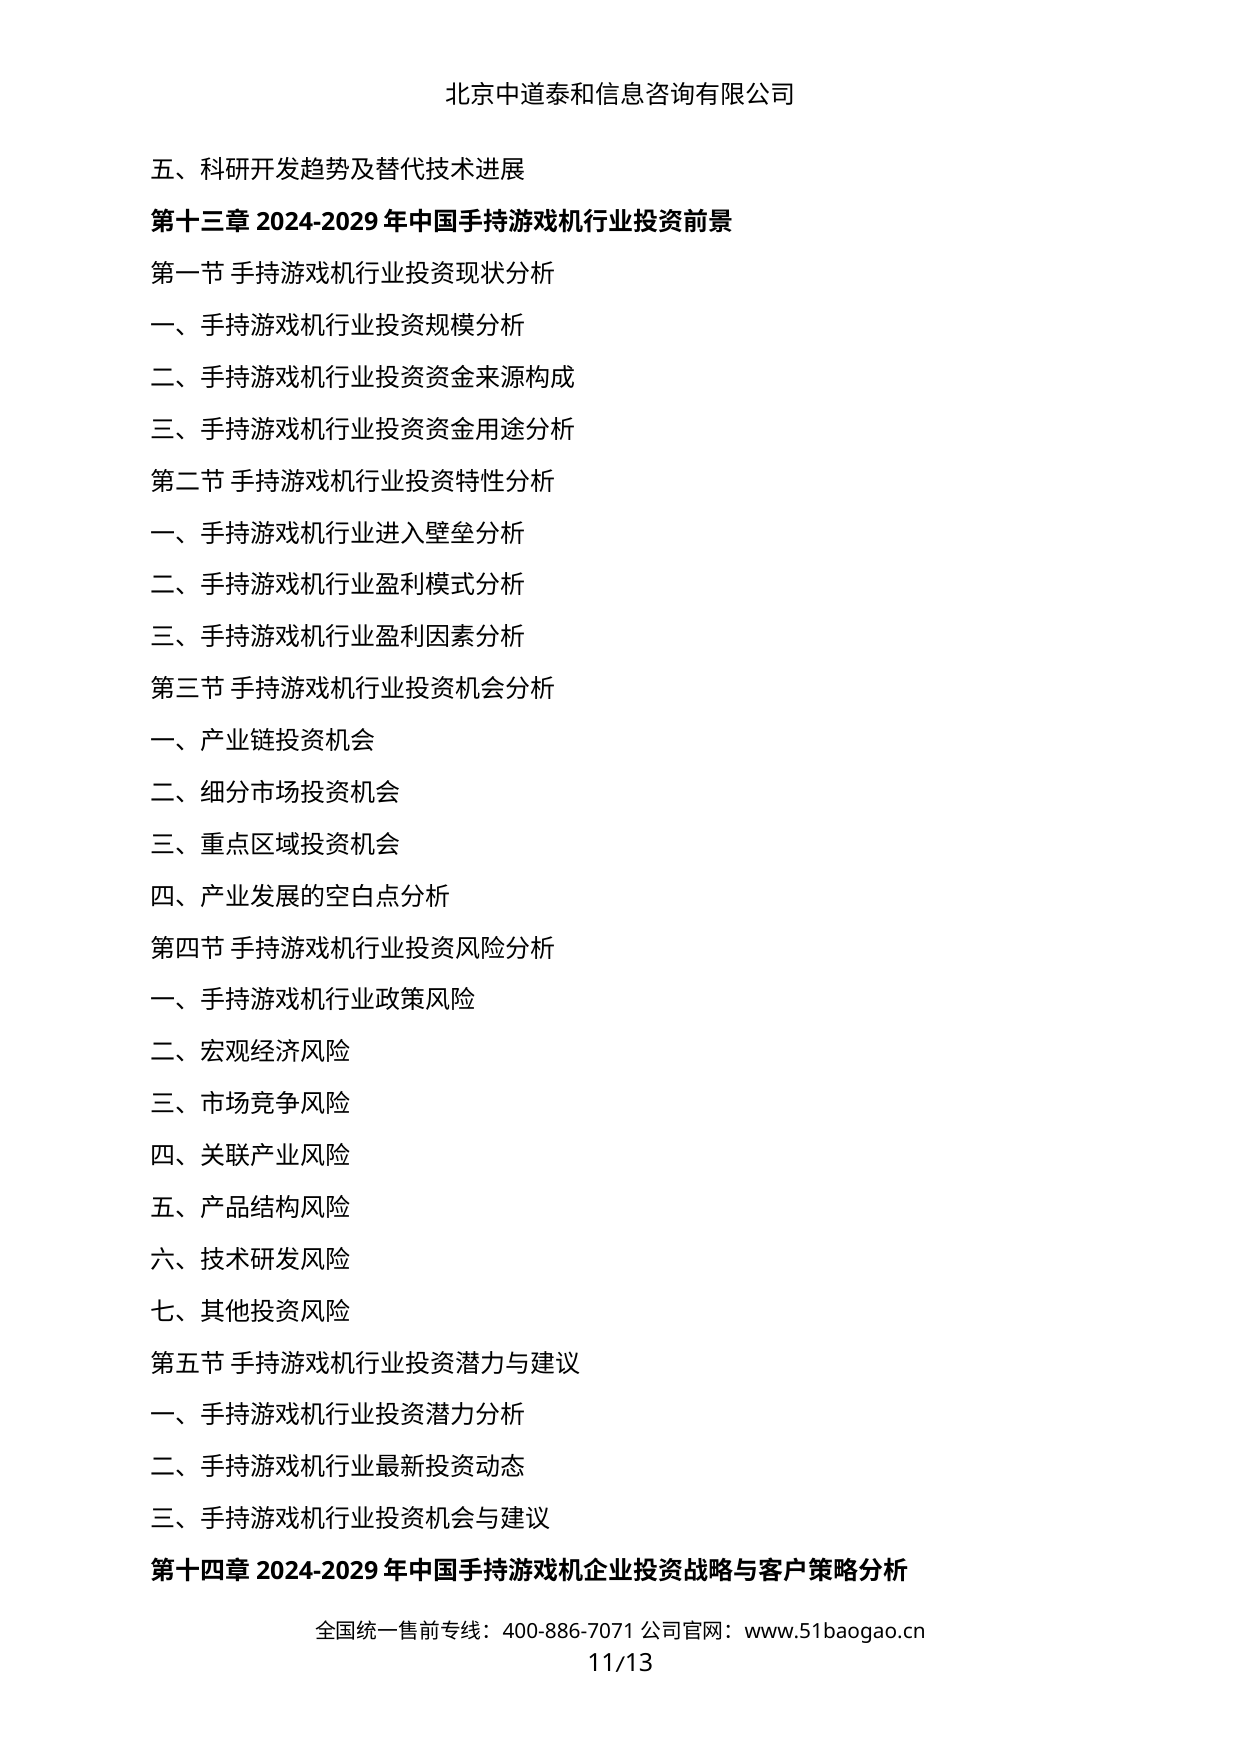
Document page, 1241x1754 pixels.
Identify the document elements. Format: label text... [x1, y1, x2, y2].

text 第三节 手持游戏机行业投资机会分析 [150, 669, 1090, 705]
text 四、产业发展的空白点分析 [150, 876, 1090, 912]
text 五、产品结构风险 [150, 1187, 1090, 1224]
text 二、宏观经济风险 [150, 1032, 1090, 1068]
text 二、细分市场投资机会 [150, 772, 1090, 809]
text 四、关联产业风险 [150, 1136, 1090, 1172]
text 第十四章 2024-2029年中国手持游戏机企业投资战略与客户策略分析 [150, 1551, 1090, 1587]
text 五、科研开发趋势及替代技术进展 [150, 150, 1090, 186]
text 三、重点区域投资机会 [150, 824, 1090, 861]
text 一、手持游戏机行业投资规模分析 [150, 306, 1090, 342]
text 二、手持游戏机行业盈利模式分析 [150, 565, 1090, 601]
text 三、市场竞争风险 [150, 1084, 1090, 1120]
text 一、产业链投资机会 [150, 721, 1090, 757]
text 二、手持游戏机行业投资资金来源构成 [150, 357, 1090, 394]
text 六、技术研发风险 [150, 1239, 1090, 1276]
text 第四节 手持游戏机行业投资风险分析 [150, 928, 1090, 964]
text 三、手持游戏机行业投资机会与建议 [150, 1499, 1090, 1535]
text 第五节 手持游戏机行业投资潜力与建议 [150, 1343, 1090, 1379]
text 一、手持游戏机行业进入壁垒分析 [150, 513, 1090, 549]
text 第一节 手持游戏机行业投资现状分析 [150, 254, 1090, 290]
text 第十三章 2024-2029年中国手持游戏机行业投资前景 [150, 202, 1090, 238]
text 一、手持游戏机行业政策风险 [150, 980, 1090, 1016]
text 七、其他投资风险 [150, 1291, 1090, 1327]
text 三、手持游戏机行业投资资金用途分析 [150, 409, 1090, 446]
text 第二节 手持游戏机行业投资特性分析 [150, 461, 1090, 497]
text 三、手持游戏机行业盈利因素分析 [150, 617, 1090, 653]
text 一、手持游戏机行业投资潜力分析 [150, 1395, 1090, 1431]
text 二、手持游戏机行业最新投资动态 [150, 1447, 1090, 1483]
